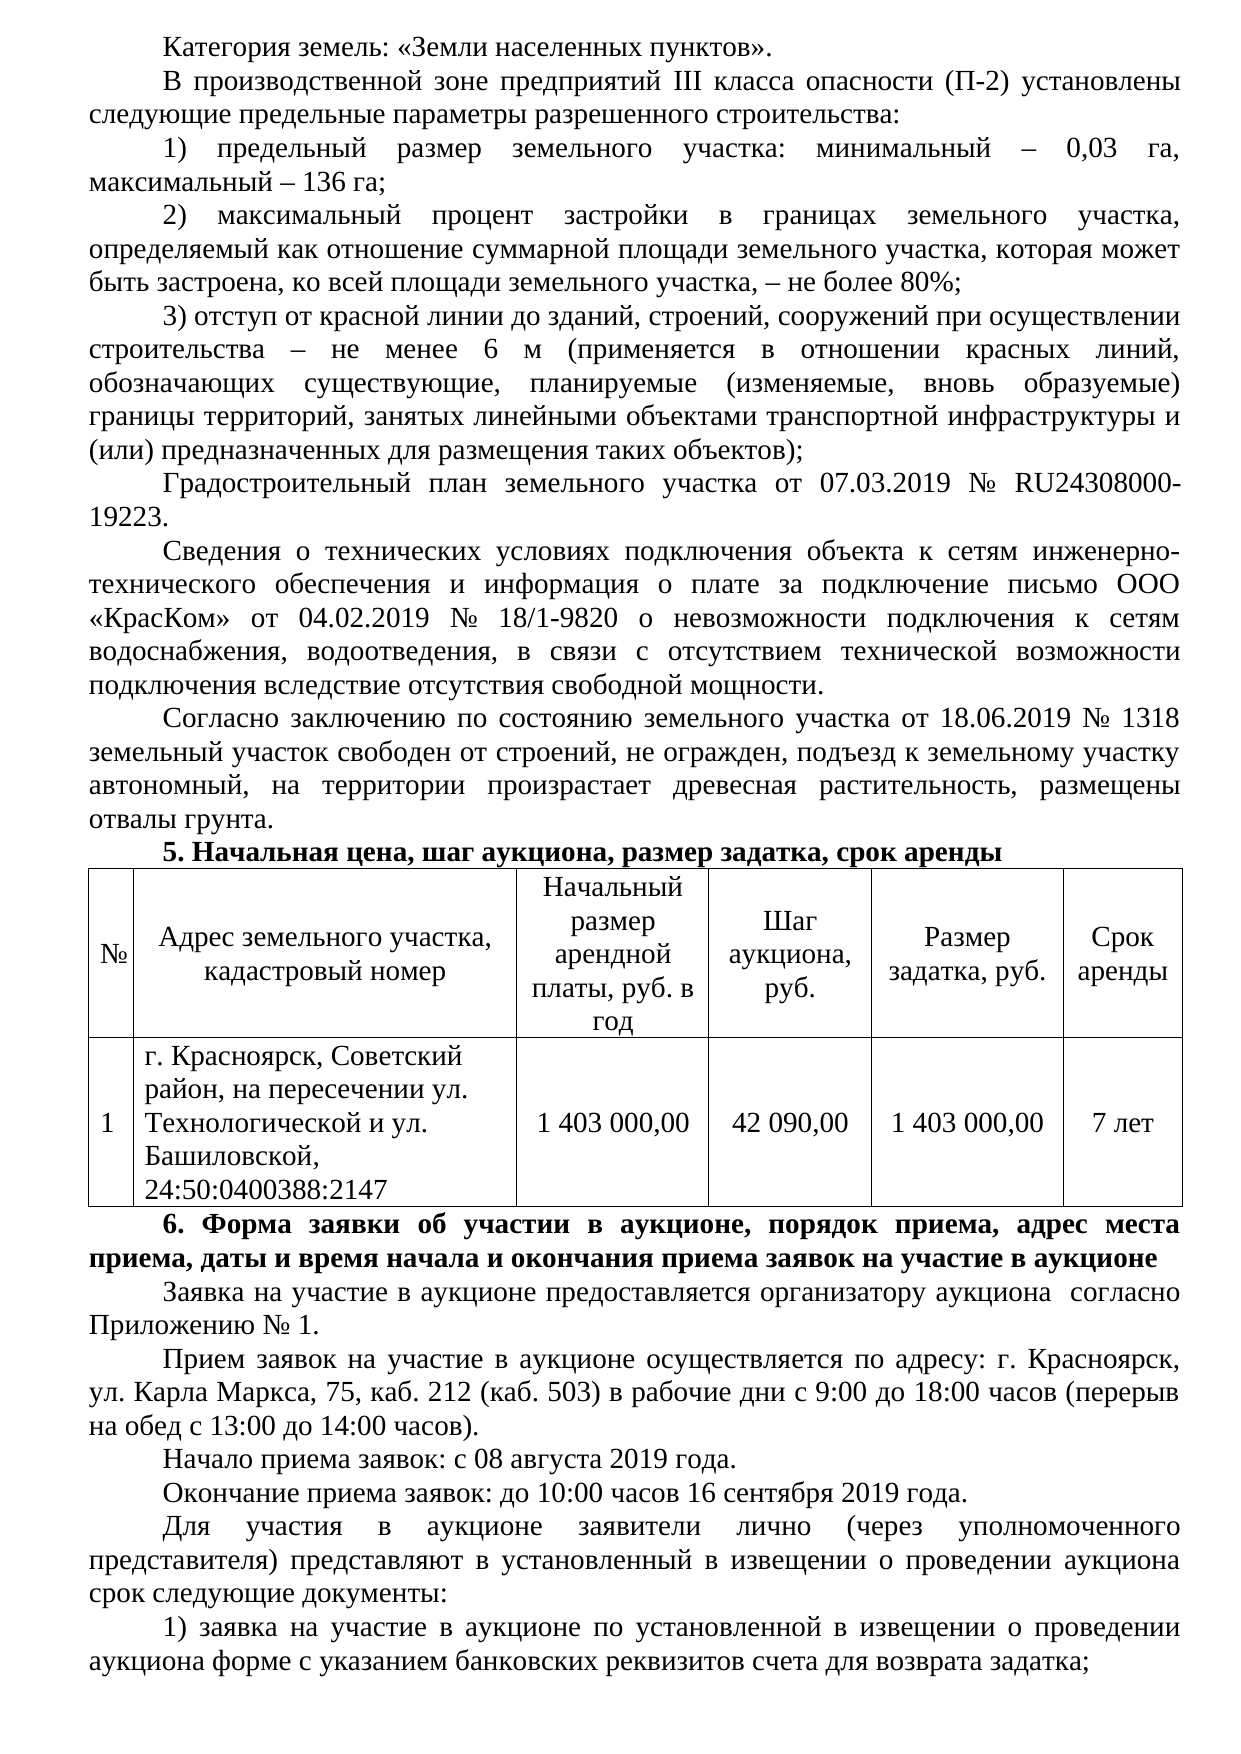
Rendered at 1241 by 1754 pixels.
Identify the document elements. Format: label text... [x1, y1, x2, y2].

text 3) отступ от красной линии до зданий, строений, сооружений при осуществлении строительства – не менее 6 м (применяется в отношении красных линий, обозначающих существующие, планируемые (изменяемые, вновь образуемые) границы территорий, занятых линейными объектами транспортной инфраструктуры и (или) предназначенных для размещения таких объектов); [89, 298, 1181, 466]
text Градостроительный план земельного участка от 07.03.2019 № RU24308000-19223. [89, 466, 1181, 533]
table_header Срок аренды [1064, 869, 1182, 1037]
text Категория земель: «Земли населенных пунктов». [89, 29, 1181, 63]
table_cell 42 090,00 [709, 1038, 871, 1206]
text Для участия в аукционе заявители лично (через уполномоченного представителя) представляют в установленный в извещении о проведении аукциона срок следующие документы: [89, 1508, 1181, 1609]
table_header Начальный размер арендной платы, руб. в год [517, 869, 708, 1037]
text 2) максимальный процент застройки в границах земельного участка, определяемый как отношение суммарной площади земельного участка, которая может быть застроена, ко всей площади земельного участка, – не более 80%; [89, 197, 1181, 298]
text 1) заявка на участие в аукционе по установленной в извещении о проведении аукциона форме с указанием банковских реквизитов счета для возврата задатка; [89, 1609, 1181, 1676]
text 1) предельный размер земельного участка: минимальный – 0,03 га, максимальный – 136 га; [89, 130, 1181, 197]
table_header Адрес земельного участка, кадастровый номер [134, 869, 516, 1037]
text Окончание приема заявок: до 10:00 часов 16 сентября 2019 года. [89, 1475, 1181, 1508]
text Сведения о технических условиях подключения объекта к сетям инженерно-технического обеспечения и информация о плате за подключение письмо ООО «КрасКом» от 04.02.2019 № 18/1-9820 о невозможности подключения к сетям водоснабжения, водоотведения, в связи с отсутствием технической возможности подключения вследствие отсутствия свободной мощности. [89, 533, 1181, 700]
text Заявка на участие в аукционе предоставляется организатору аукциона согласно Приложению № 1. [89, 1274, 1181, 1341]
table_cell 1 403 000,00 [517, 1038, 708, 1206]
table_header Шаг аукциона, руб. [709, 869, 871, 1037]
table_cell г. Красноярск, Советский район, на пересечении ул. Технологической и ул. Башиловской, 24:50:0400388:2147 [134, 1038, 516, 1206]
table_header Размер задатка, руб. [872, 869, 1063, 1037]
text Прием заявок на участие в аукционе осуществляется по адресу: г. Красноярск, ул. Карла Маркса, 75, каб. 212 (каб. 503) в рабочие дни с 9:00 до 18:00 часов (перерыв на обед с 13:00 до 14:00 часов). [89, 1341, 1181, 1441]
table_cell 7 лет [1064, 1038, 1182, 1206]
text Согласно заключению по состоянию земельного участка от 18.06.2019 № 1318 земельный участок свободен от строений, не огражден, подъезд к земельному участку автономный, на территории произрастает древесная растительность, размещены отвалы грунта. [89, 700, 1181, 834]
text 5. Начальная цена, шаг аукциона, размер задатка, срок аренды [89, 834, 1181, 868]
table_cell 1 [89, 1038, 133, 1206]
text Начало приема заявок: с 08 августа 2019 года. [89, 1441, 1181, 1475]
text В производственной зоне предприятий III класса опасности (П-2) установлены следующие предельные параметры разрешенного строительства: [89, 63, 1181, 130]
table_cell 1 403 000,00 [872, 1038, 1063, 1206]
text 6. Форма заявки об участии в аукционе, порядок приема, адрес места приема, даты и время начала и окончания приема заявок на участие в аукционе [89, 1207, 1181, 1274]
table_header № [89, 869, 133, 1037]
